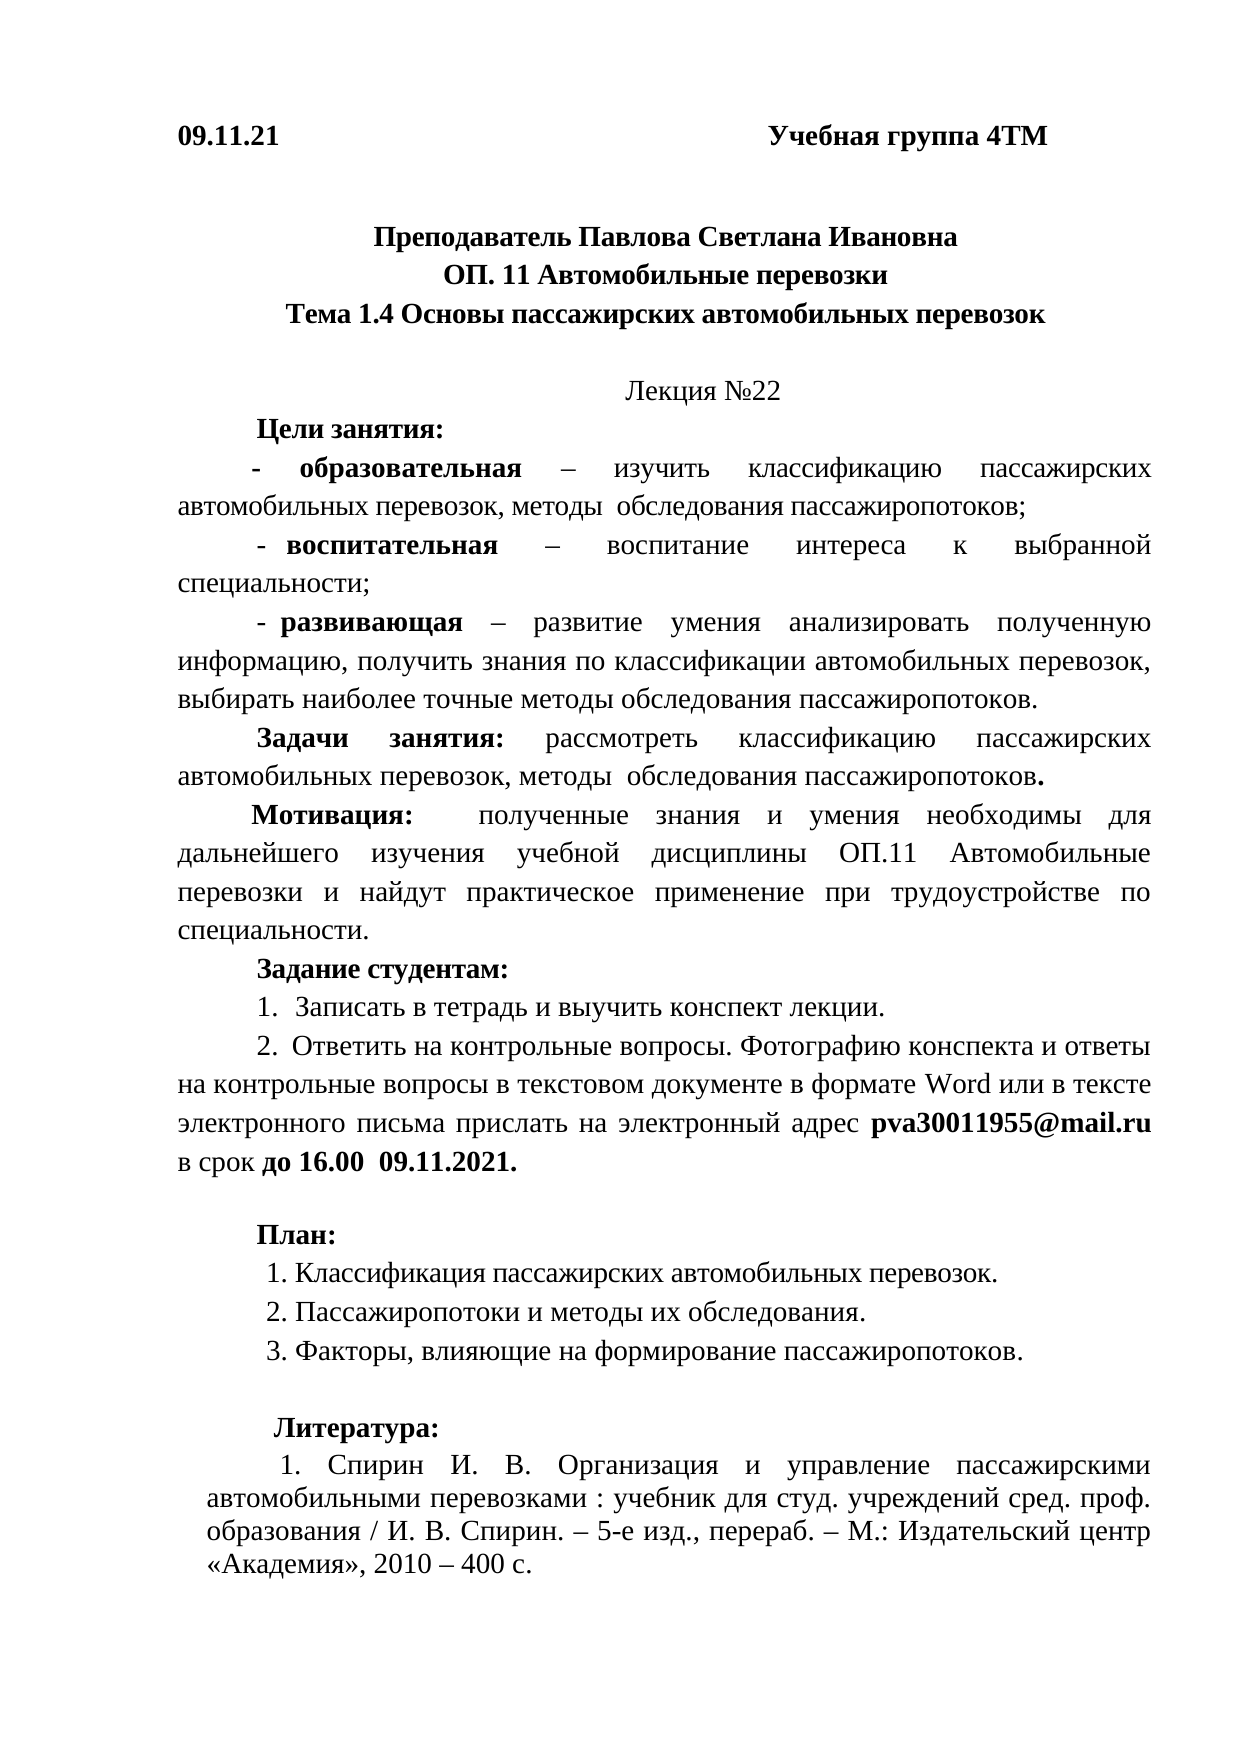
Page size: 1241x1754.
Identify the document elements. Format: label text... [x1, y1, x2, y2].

list Записать в тетрадь и выучить конспект лекции. [177, 989, 1152, 1023]
list развивающая – развитие умения анализировать полученную информацию, получить знания по классификации автомобильных перевозок, выбирать наиболее точные методы обследования пассажиропотоков. [177, 604, 1152, 715]
text План: [177, 1217, 1152, 1251]
list воспитательная – воспитание интереса к выбранной специальности; [177, 527, 1152, 599]
text Цели занятия: [177, 411, 1152, 445]
text Литература: [274, 1410, 1149, 1443]
text Мотивация: полученные знания и умения необходимы для дальнейшего изучения учебной дисциплины ОП.11 Автомобильные перевозки и найдут практическое применение при трудоустройстве по специальности. [177, 797, 1152, 946]
text 1. Спирин И. В. Организация и управление пассажирскими автомобильными перевозками : учебник для студ. учреждений сред. проф. образования / И. В. Спирин. – 5-е изд., перераб. – М.: Издательский центр «Академия», 2010 – 400 с. [206, 1448, 1152, 1580]
text 3. Факторы, влияющие на формирование пассажиропотоков. [177, 1333, 1149, 1366]
text Задание студентам: [177, 951, 1152, 984]
text 1. Классификация пассажирских автомобильных перевозок. [177, 1256, 1152, 1289]
text - образовательная – изучить классификацию пассажирских автомобильных перевозок, методы обследования пассажиропотоков; [177, 450, 1152, 522]
text 09.11.21 Учебная группа 4ТМ [177, 118, 1152, 152]
list Ответить на контрольные вопросы. Фотографию конспекта и ответы на контрольные вопросы в текстовом документе в формате Word или в тексте электронного письма прислать на электронный адрес pva30011955@mail.ru в срок до 16.00 09.11.2021. [177, 1028, 1152, 1177]
text Лекция №22 [179, 373, 1152, 406]
text Преподаватель Павлова Светлана Ивановна ОП. 11 Автомобильные перевозки Тема 1.4 Основы пассажирских автомобильных перевозок [179, 219, 1152, 329]
text Задачи занятия: рассмотреть классификацию пассажирских автомобильных перевозок, методы обследования пассажиропотоков. [177, 720, 1152, 792]
text 2. Пассажиропотоки и методы их обследования. [177, 1294, 1149, 1328]
